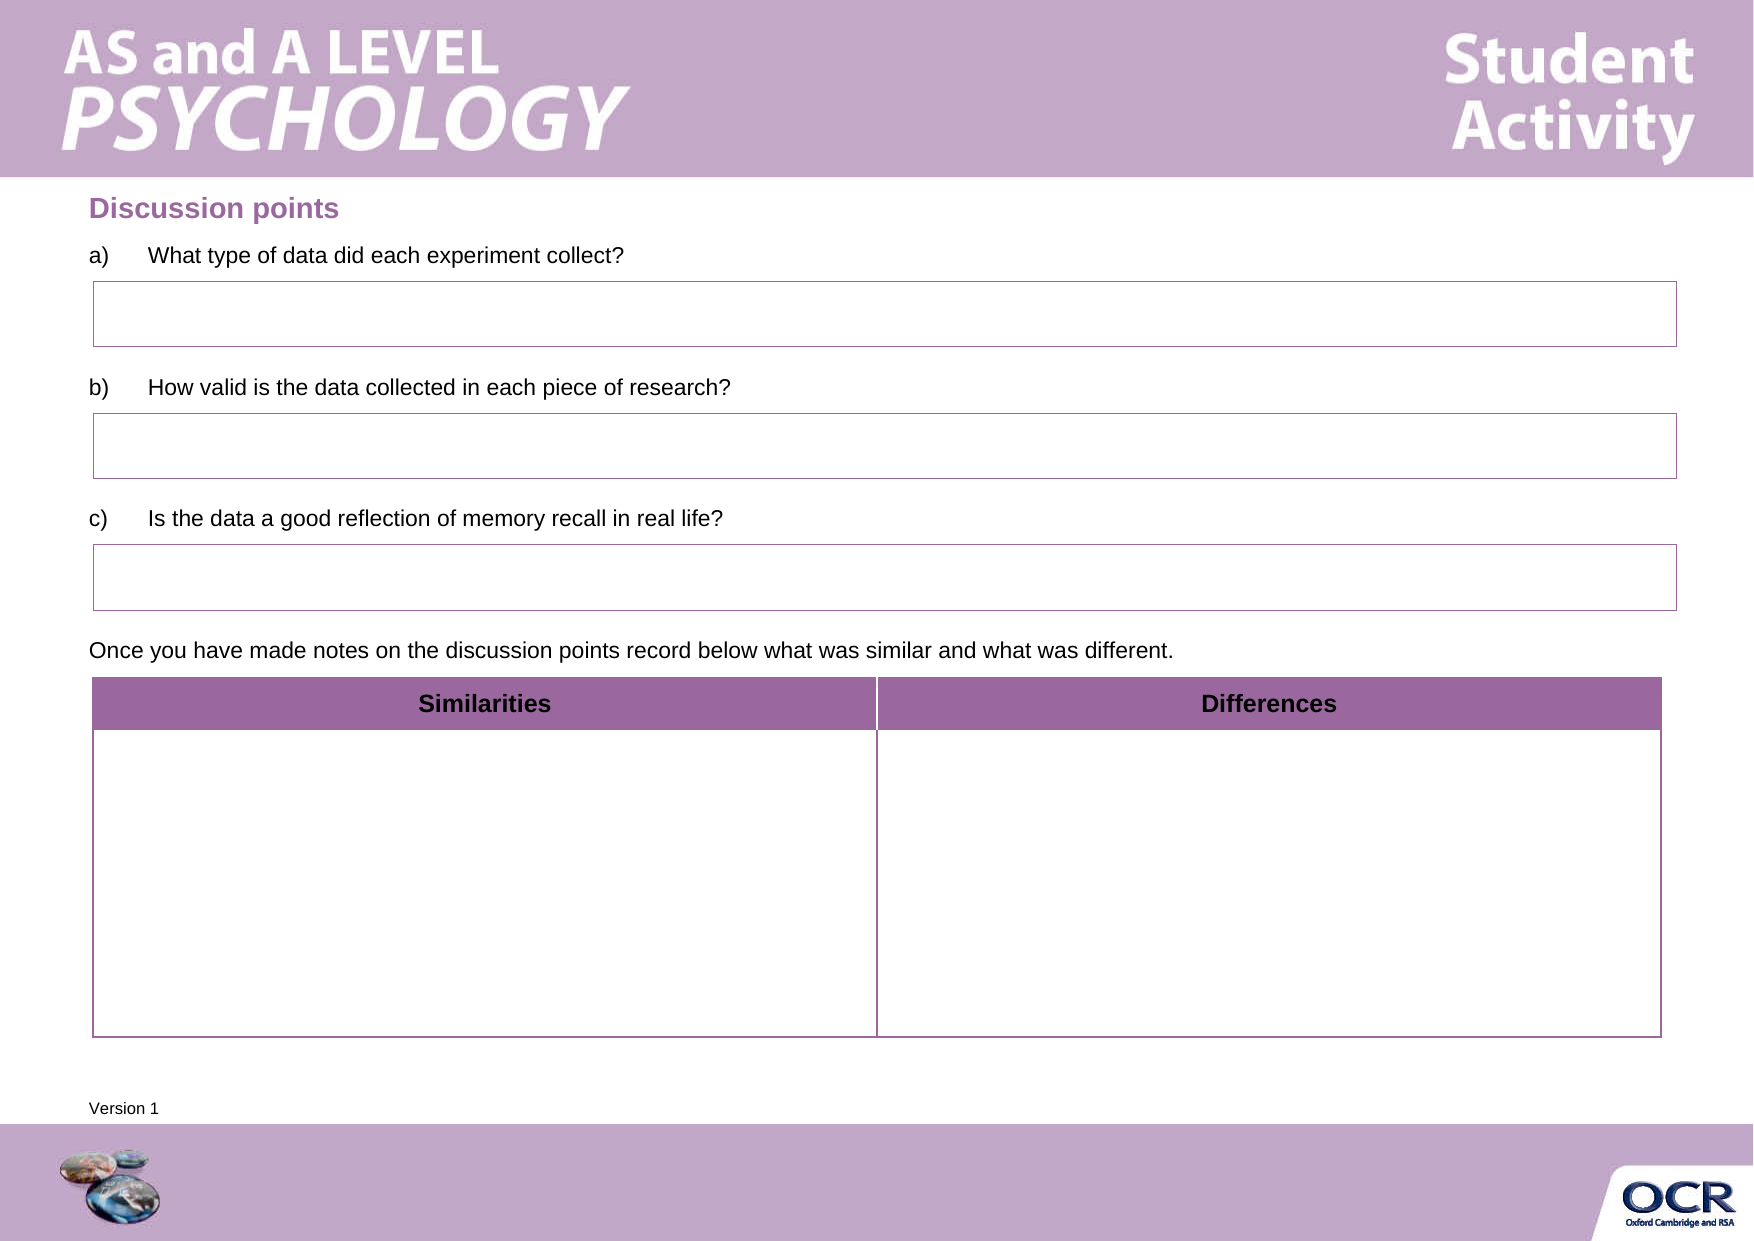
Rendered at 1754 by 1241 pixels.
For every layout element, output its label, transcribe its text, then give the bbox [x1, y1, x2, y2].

table_header Differences [878, 677, 1660, 730]
table_header [94, 282, 1676, 346]
picture [0, 1124, 1754, 1241]
table_header [94, 545, 1676, 610]
table_header Similarities [94, 677, 876, 730]
picture [0, 0, 1754, 178]
list What type of data did each experiment collect? [89, 242, 1665, 268]
list How valid is the data collected in each piece of research? [89, 373, 1665, 400]
table_cell [94, 730, 876, 1036]
text Once you have made notes on the discussion points record below what was similar and what was different. [89, 637, 1665, 664]
subtitle Discussion points [89, 191, 1665, 225]
table_header [94, 414, 1676, 478]
table_cell [878, 730, 1660, 1036]
list Is the data a good reflection of memory recall in real life? [89, 505, 1665, 532]
